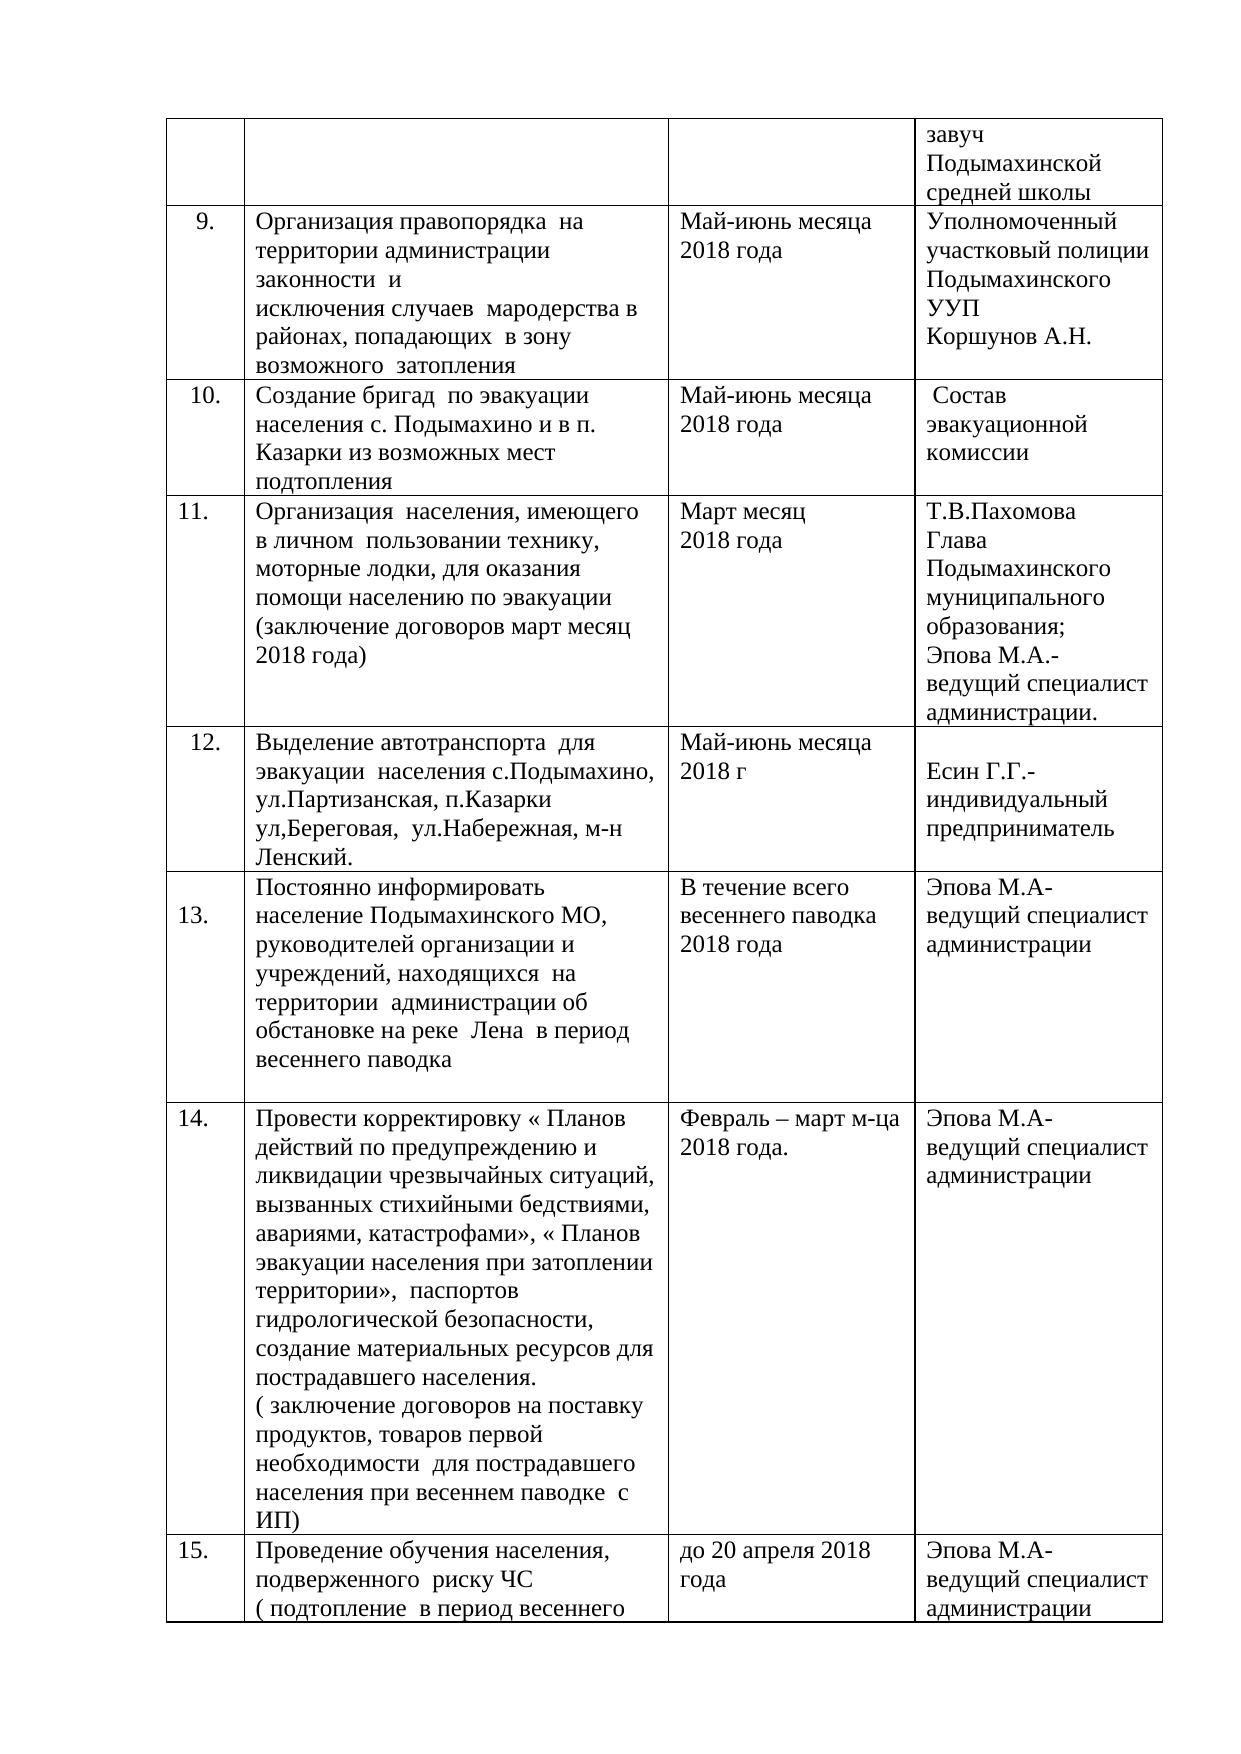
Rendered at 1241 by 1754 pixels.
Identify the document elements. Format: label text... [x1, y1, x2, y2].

table_cell Май-июнь месяца 2018 г [669, 727, 914, 871]
table_cell Создание бригад по эвакуации населения с. Подымахино и в п. Казарки из возможных мест подтопления [245, 380, 668, 495]
table_cell 15. [167, 1535, 244, 1621]
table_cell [916, 119, 1162, 205]
table_cell Провести корректировку « Планов действий по предупреждению и ликвидации чрезвычайных ситуаций, вызванных стихийными бедствиями, авариями, катастрофами», « Планов эвакуации населения при затоплении территории», паспортов гидрологической безопасности, создание материальных ресурсов для пострадавшего населения. ( заключение договоров на поставку продуктов, товаров первой необходимости для пострадавшего населения при весеннем паводке с ИП) [245, 1103, 668, 1534]
table_cell Уполномоченный участковый полиции Подымахинского УУП Коршунов А.Н. [916, 206, 1162, 379]
table_cell 14. [167, 1103, 244, 1534]
table_cell Т.В.Пахомова Глава Подымахинского муниципального образования; Эпова М.А.-ведущий специалист администрации. [916, 496, 1162, 726]
table_cell Февраль – март м-ца 2018 года. [669, 1103, 914, 1534]
table_cell Есин Г.Г.- индивидуальный предприниматель [916, 727, 1162, 871]
table_cell Постоянно информировать население Подымахинского МО, руководителей организации и учреждений, находящихся на территории администрации об обстановке на реке Лена в период весеннего паводка [245, 872, 668, 1102]
table_cell Состав эвакуационной комиссии [916, 380, 1162, 495]
table_cell 9. [167, 206, 244, 379]
table_cell Эпова М.А- ведущий специалист администрации [916, 872, 1162, 1102]
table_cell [245, 119, 668, 205]
table_cell 13. [167, 872, 244, 1102]
table_cell Май-июнь месяца 2018 года [669, 206, 914, 379]
table_cell Май-июнь месяца 2018 года [669, 380, 914, 495]
table_cell Организация населения, имеющего в личном пользовании технику, моторные лодки, для оказания помощи населению по эвакуации (заключение договоров март месяц 2018 года) [245, 496, 668, 726]
table_cell Эпова М.А- ведущий специалист администрации [916, 1103, 1162, 1534]
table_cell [669, 119, 914, 205]
table_cell 12. [167, 727, 244, 871]
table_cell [916, 1535, 1162, 1621]
table_cell Выделение автотранспорта для эвакуации населения с.Подымахино, ул.Партизанская, п.Казарки ул,Береговая, ул.Набережная, м-н Ленский. [245, 727, 668, 871]
table_cell 10. [167, 380, 244, 495]
table_cell 11. [167, 496, 244, 726]
table_cell В течение всего весеннего паводка 2018 года [669, 872, 914, 1102]
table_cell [669, 1535, 914, 1621]
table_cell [245, 1535, 668, 1621]
table_cell 8. [167, 119, 244, 205]
table_cell Организация правопорядка на территории администрации законности и исключения случаев мародерства в районах, попадающих в зону возможного затопления [245, 206, 668, 379]
table_cell Март месяц 2018 года [669, 496, 914, 726]
